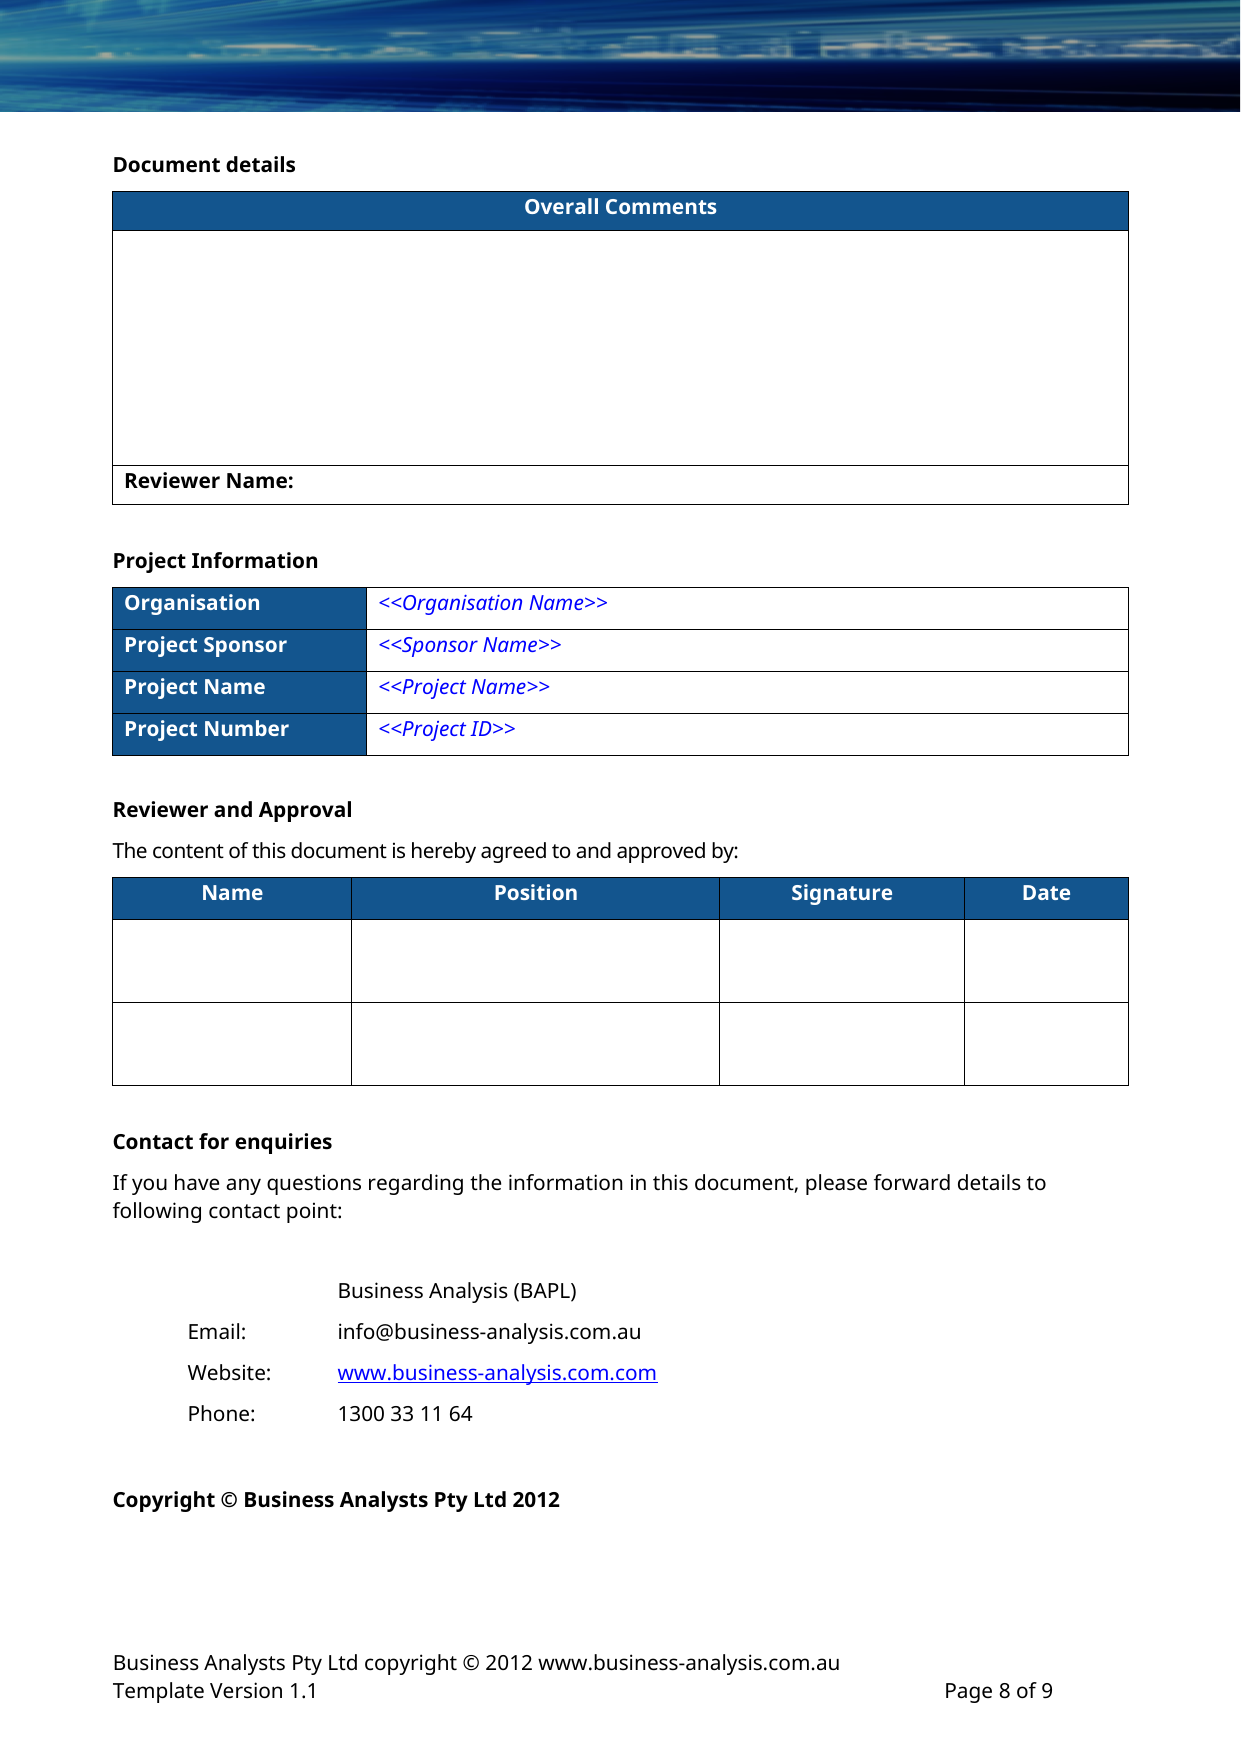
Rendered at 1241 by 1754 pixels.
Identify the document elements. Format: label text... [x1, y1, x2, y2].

table_cell <<Project ID>> [367, 714, 1128, 755]
text Website: www.business-analysis.com.com [112, 1358, 1128, 1386]
table_cell Project Name [113, 672, 366, 713]
text Reviewer and Approval [112, 795, 1128, 823]
table_cell [352, 1003, 719, 1085]
text The content of this document is hereby agreed to and approved by: [112, 836, 1128, 864]
table_header Overall Comments [113, 192, 1128, 230]
text Document details [112, 150, 1128, 178]
table_cell [352, 920, 719, 1002]
table_cell [113, 920, 351, 1002]
table_cell [113, 231, 1128, 465]
table_cell [720, 920, 964, 1002]
table_cell <<Project Name>> [367, 672, 1128, 713]
table_header Organisation [113, 588, 366, 629]
table_header Position [352, 878, 719, 919]
text Phone: 1300 33 11 64 [112, 1399, 1128, 1427]
text Email: info@business-analysis.com.au [112, 1317, 1128, 1345]
table_header Signature [720, 878, 964, 919]
table_cell [720, 1003, 964, 1085]
text Business Analysis (BAPL) [262, 1276, 1128, 1304]
text Copyright © Business Analysts Pty Ltd 2012 [112, 1485, 1128, 1513]
table_cell [965, 1003, 1128, 1085]
text Project Information [112, 546, 1128, 575]
table_cell <<Sponsor Name>> [367, 630, 1128, 671]
picture [0, 0, 1241, 118]
table_cell Project Number [113, 714, 366, 755]
table_cell [965, 920, 1128, 1002]
table_header Date [965, 878, 1128, 919]
table_header Name [113, 878, 351, 919]
text If you have any questions regarding the information in this document, please forward details to following contact point: [112, 1168, 1128, 1224]
table_cell [113, 1003, 351, 1085]
table_cell Project Sponsor [113, 630, 366, 671]
text Contact for enquiries [112, 1127, 1128, 1155]
table_header <<Organisation Name>> [367, 588, 1128, 629]
table_cell Reviewer Name: [113, 466, 1128, 504]
